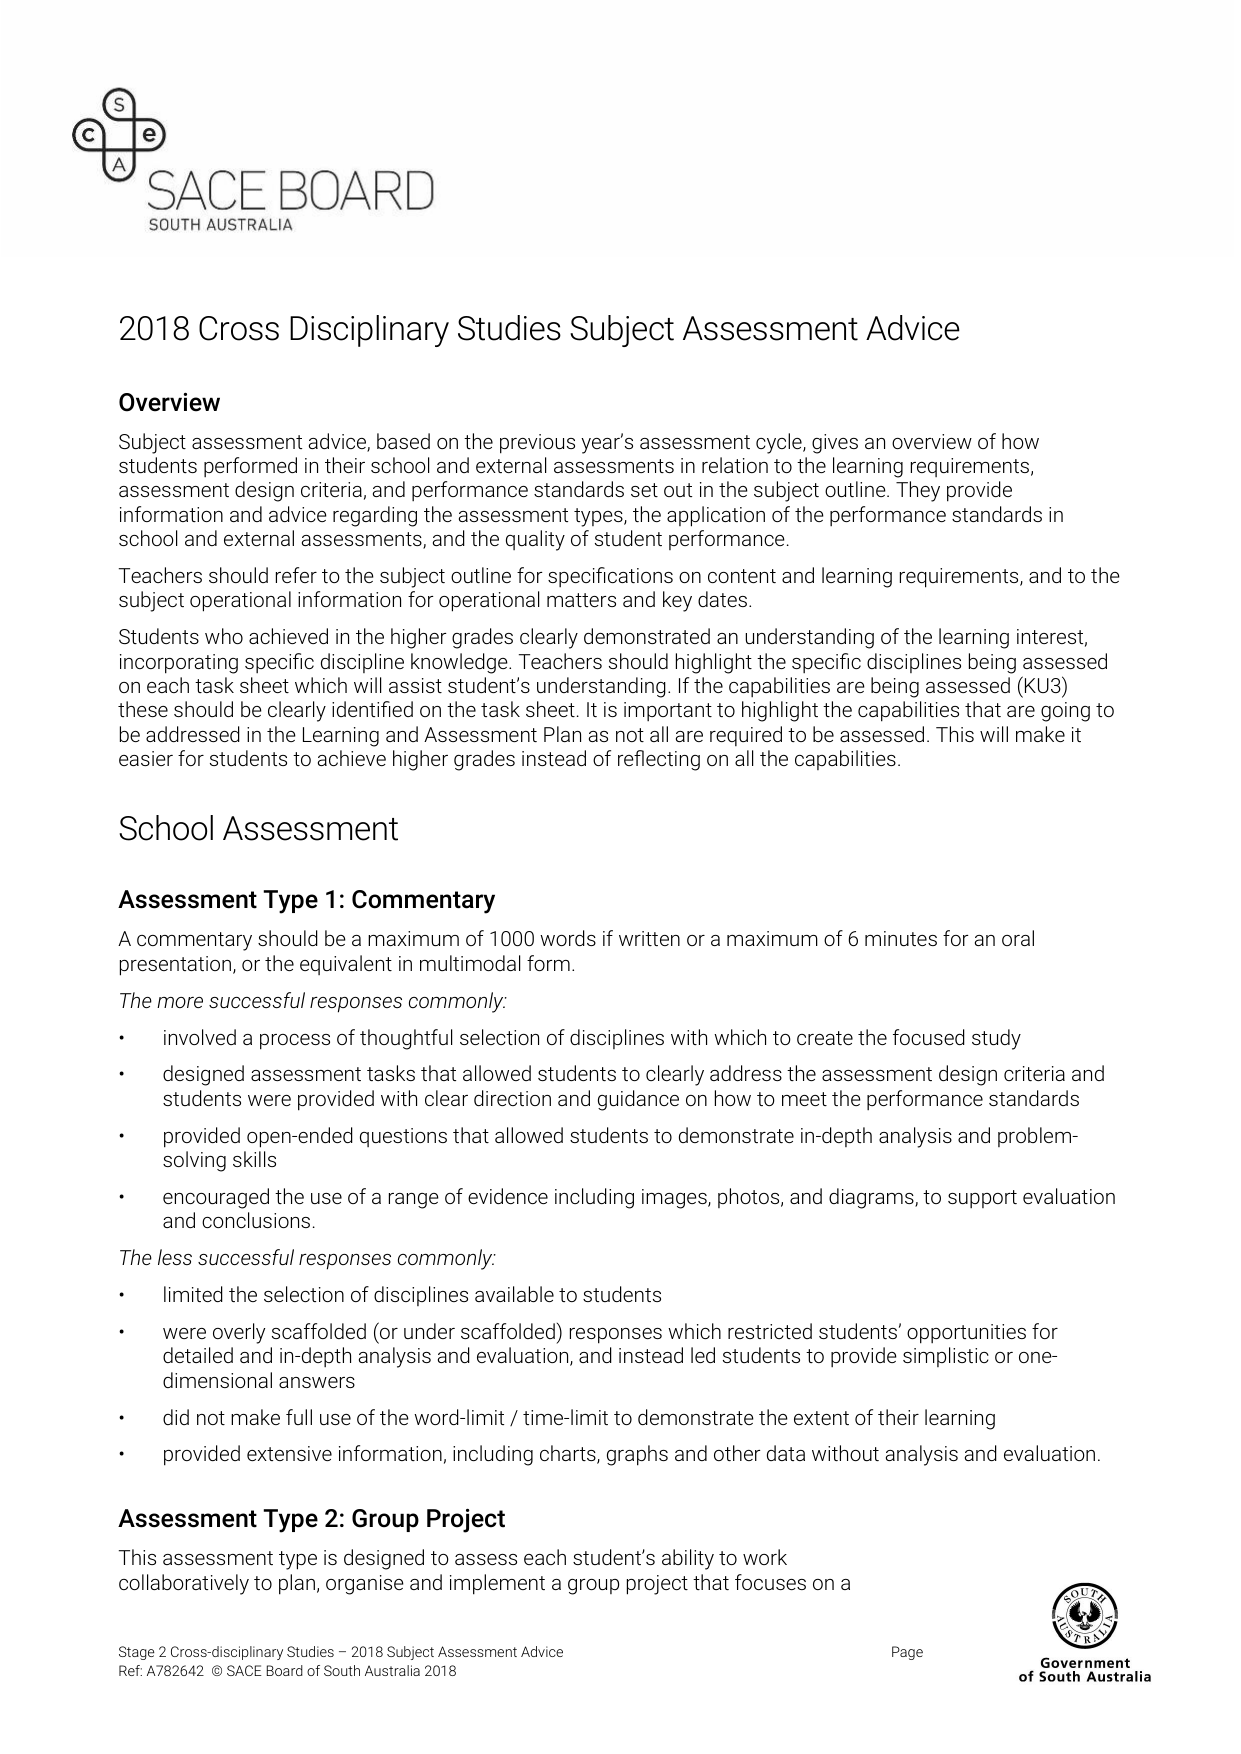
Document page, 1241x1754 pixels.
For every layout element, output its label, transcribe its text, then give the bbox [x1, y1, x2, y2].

text provided extensive information, including charts, graphs and other data without analysis and evaluation. [118, 1442, 1122, 1467]
text limited the selection of disciplines available to students [118, 1283, 1122, 1307]
text The less successful responses commonly: [118, 1246, 1122, 1271]
text provided open-ended questions that allowed students to demonstrate in-depth analysis and problem-solving skills [118, 1124, 1122, 1172]
text Teachers should refer to the subject outline for specifications on content and learning requirements, and to the subject operational information for operational matters and key dates. [118, 564, 1122, 613]
text A commentary should be a maximum of 1000 words if written or a maximum of 6 minutes for an oral presentation, or the equivalent in multimodal form. [118, 927, 1122, 976]
subtitle Assessment Type 1: Commentary [118, 886, 1122, 915]
subtitle School Assessment [118, 809, 1122, 848]
text designed assessment tasks that allowed students to clearly address the assessment design criteria and students were provided with clear direction and guidance on how to meet the performance standards [118, 1062, 1122, 1111]
text The more successful responses commonly: [118, 989, 1122, 1013]
subtitle 2018 Cross Disciplinary Studies Subject Assessment Advice [118, 256, 1122, 351]
text did not make full use of the word-limit / time-limit to demonstrate the extent of their learning [118, 1406, 1122, 1430]
text encouraged the use of a range of evidence including images, photos, and diagrams, to support evaluation and conclusions. [118, 1185, 1122, 1234]
text involved a process of thoughtful selection of disciplines with which to create the focused study [118, 1026, 1122, 1050]
picture [927, 1528, 1237, 1738]
text were overly scaffolded (or under scaffolded) responses which restricted students’ opportunities for detailed and in-depth analysis and evaluation, and instead led students to provide simplistic or one-dimensional answers [118, 1320, 1122, 1393]
subtitle Assessment Type 2: Group Project [118, 1504, 1122, 1534]
text Subject assessment advice, based on the previous year’s assessment cycle, gives an overview of how students performed in their school and external assessments in relation to the learning requirements, assessment design criteria, and performance standards set out in the subject outline. They provide information and advice regarding the assessment types, the application of the performance standards in school and external assessments, and the quality of student performance. [118, 430, 1122, 552]
picture [0, 0, 1233, 256]
subtitle Overview [118, 388, 1122, 417]
text Students who achieved in the higher grades clearly demonstrated an understanding of the learning interest, incorporating specific discipline knowledge. Teachers should highlight the specific disciplines being assessed on each task sheet which will assist student’s understanding. If the capabilities are being assessed (KU3) these should be clearly identified on the task sheet. It is important to highlight the capabilities that are going to be addressed in the Learning and Assessment Plan as not all are required to be assessed. This will make it easier for students to achieve higher grades instead of reflecting on all the capabilities. [118, 625, 1122, 772]
